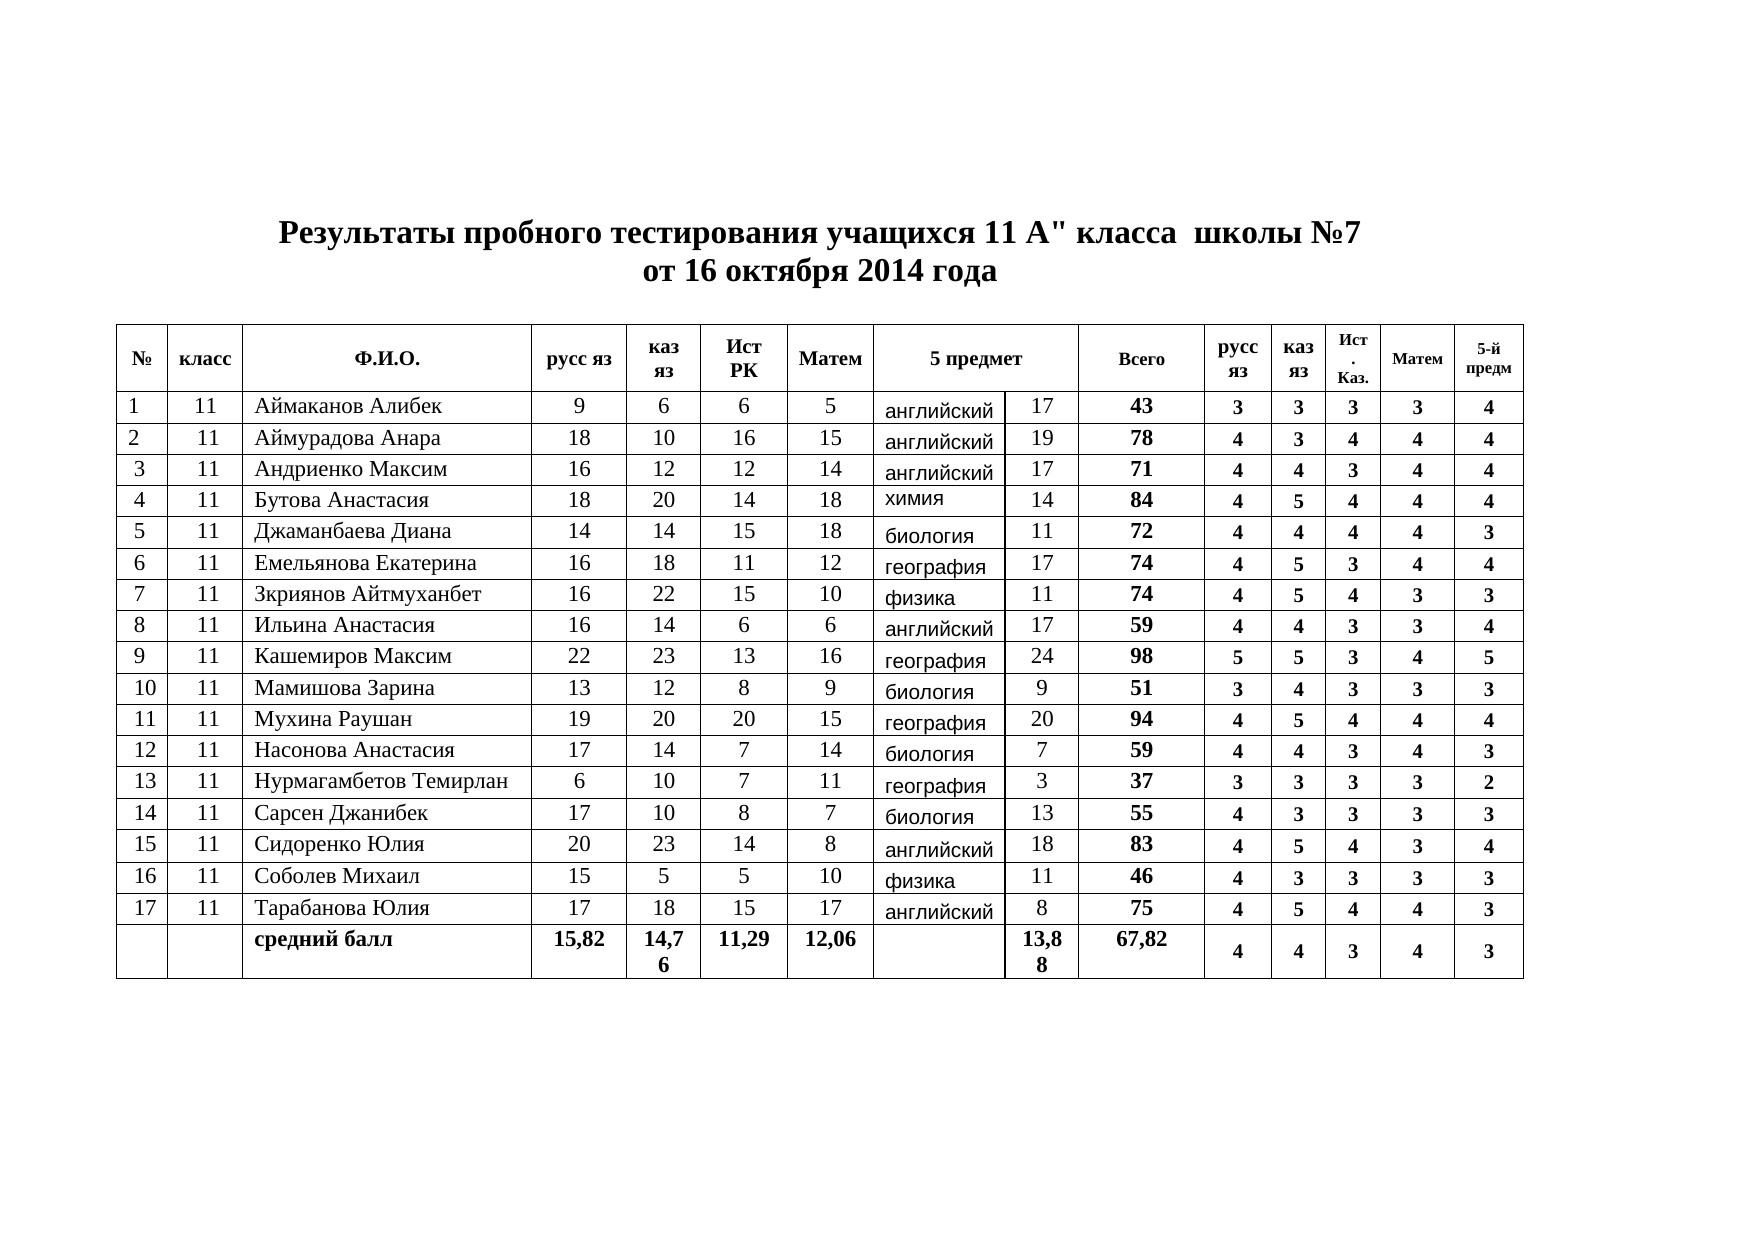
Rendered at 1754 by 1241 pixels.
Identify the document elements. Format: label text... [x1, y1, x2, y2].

table_cell Насонова Анастасия [243, 736, 531, 766]
table_cell класс [168, 325, 242, 391]
table_cell 16 [532, 611, 626, 641]
table_cell 6 [627, 392, 700, 422]
table_cell 7 [1006, 736, 1078, 766]
table_cell 4 [1381, 736, 1454, 766]
table_cell 4 [1205, 580, 1271, 610]
table_cell 10 [788, 863, 873, 893]
table_cell 3 [1381, 767, 1454, 797]
table_cell 5 [1272, 642, 1325, 672]
table_cell 5 [1272, 549, 1325, 579]
table_cell 37 [1079, 767, 1204, 797]
table_cell 14 [788, 455, 873, 485]
table_cell 3 [1006, 767, 1078, 797]
table_cell Кашемиров Максим [243, 642, 531, 672]
table_cell 18 [627, 549, 700, 579]
table_cell 16 [117, 863, 167, 893]
table_cell биология [874, 517, 1004, 547]
table_cell 4 [1455, 486, 1523, 516]
table_cell 5 [1455, 642, 1523, 672]
table_cell 5 [1272, 894, 1325, 924]
table_cell 3 [1381, 580, 1454, 610]
table_cell география [874, 549, 1004, 579]
table_cell физика [874, 580, 1004, 610]
table_cell 4 [1205, 925, 1271, 978]
table_cell русс яз [532, 325, 626, 391]
table_cell 51 [1079, 674, 1204, 704]
table_cell 10 [627, 424, 700, 454]
table_cell 11 [701, 549, 787, 579]
table_cell [874, 925, 1004, 978]
table_cell 5 [117, 517, 167, 547]
table_cell 14 [701, 486, 787, 516]
table_cell 3 [1455, 925, 1523, 978]
table_cell 4 [1381, 925, 1454, 978]
table_cell 3 [1205, 674, 1271, 704]
table_cell 46 [1079, 863, 1204, 893]
table_cell 14 [627, 611, 700, 641]
table_cell 11 [168, 799, 242, 829]
table_cell 4 [1326, 830, 1380, 862]
table_cell 12,06 [788, 925, 873, 978]
table_cell 16 [532, 549, 626, 579]
table_cell 3 [1326, 767, 1380, 797]
table_cell 19 [1006, 424, 1078, 454]
table_cell 94 [1079, 705, 1204, 735]
table_cell 11 [168, 517, 242, 547]
table_cell 11 [1006, 863, 1078, 893]
table_cell 12 [117, 736, 167, 766]
table_cell Ист. Каз. [1326, 325, 1380, 391]
table_cell 22 [532, 642, 626, 672]
table_cell 14 [627, 517, 700, 547]
table_cell английский [874, 424, 1004, 454]
table_cell Сарсен Джанибек [243, 799, 531, 829]
table_cell 3 [1326, 611, 1380, 641]
table_cell 10 [788, 580, 873, 610]
table_cell 11 [1006, 580, 1078, 610]
table_cell 4 [1272, 736, 1325, 766]
table_cell 4 [1326, 894, 1380, 924]
table_cell 4 [1205, 549, 1271, 579]
table_cell 5 [1272, 580, 1325, 610]
table_cell 12 [788, 549, 873, 579]
table_cell 11 [168, 642, 242, 672]
table_cell 4 [1272, 611, 1325, 641]
table_cell 1 [117, 392, 167, 422]
table_cell 4 [1205, 455, 1271, 485]
table_cell 3 [1455, 894, 1523, 924]
table_cell 4 [1205, 424, 1271, 454]
table_cell 13 [1006, 799, 1078, 829]
table_cell 3 [1326, 863, 1380, 893]
table_cell 5 [627, 863, 700, 893]
table_cell 11 [168, 863, 242, 893]
table_cell 6 [532, 767, 626, 797]
table_cell 6 [701, 611, 787, 641]
table_cell 4 [1205, 799, 1271, 829]
table_cell 11 [168, 392, 242, 422]
table_cell Аймаканов Алибек [243, 392, 531, 422]
table_cell Матем [1381, 325, 1454, 391]
table_cell 78 [1079, 424, 1204, 454]
table_cell Всего [1079, 325, 1204, 391]
table_cell 43 [1079, 392, 1204, 422]
table_cell 3 [1326, 642, 1380, 672]
table_cell 13 [532, 674, 626, 704]
table_cell 4 [1326, 517, 1380, 547]
table_cell 24 [1006, 642, 1078, 672]
table_cell 16 [701, 424, 787, 454]
table_cell 7 [701, 767, 787, 797]
table_cell 3 [1272, 392, 1325, 422]
table_cell 3 [1381, 674, 1454, 704]
table_cell 7 [788, 799, 873, 829]
table_cell Нурмагамбетов Темирлан [243, 767, 531, 797]
table_cell 3 [1326, 736, 1380, 766]
table_cell 4 [1205, 863, 1271, 893]
table_cell 3 [1455, 517, 1523, 547]
table_cell 6 [788, 611, 873, 641]
table_cell 3 [1326, 674, 1380, 704]
table_cell 4 [1272, 925, 1325, 978]
table_cell география [874, 642, 1004, 672]
table_cell 3 [1381, 863, 1454, 893]
table_cell 3 [1381, 392, 1454, 422]
table_cell 20 [1006, 705, 1078, 735]
table_cell Матем [788, 325, 873, 391]
table_cell 17 [117, 894, 167, 924]
table_cell 98 [1079, 642, 1204, 672]
table_cell 20 [532, 830, 626, 862]
table_cell 14 [627, 736, 700, 766]
table_cell 5 [1205, 642, 1271, 672]
table_cell 15 [701, 580, 787, 610]
table_cell 3 [1455, 863, 1523, 893]
table_cell Аймурадова Анара [243, 424, 531, 454]
table_cell 4 [1272, 455, 1325, 485]
table_cell 12 [627, 674, 700, 704]
table_cell 7 [117, 580, 167, 610]
table_cell 3 [1205, 767, 1271, 797]
table_cell 4 [1381, 705, 1454, 735]
table_cell [168, 925, 242, 978]
table_cell 11 [168, 611, 242, 641]
table_cell 4 [1205, 611, 1271, 641]
table_cell 13 [701, 642, 787, 672]
table_cell Андриенко Максим [243, 455, 531, 485]
table_cell 4 [1381, 517, 1454, 547]
table_cell 12 [701, 455, 787, 485]
table_cell Емельянова Екатерина [243, 549, 531, 579]
table_cell 83 [1079, 830, 1204, 862]
table_cell 4 [1326, 486, 1380, 516]
table_cell 4 [1381, 642, 1454, 672]
table_cell 5 [788, 392, 873, 422]
table_cell 16 [788, 642, 873, 672]
table_cell 8 [701, 799, 787, 829]
table_cell 74 [1079, 580, 1204, 610]
table_cell 84 [1079, 486, 1204, 516]
table_cell Соболев Михаил [243, 863, 531, 893]
table_cell 3 [117, 455, 167, 485]
table_cell английский [874, 894, 1004, 924]
table_cell 17 [1006, 549, 1078, 579]
table_cell 3 [1326, 455, 1380, 485]
table_cell 10 [627, 767, 700, 797]
table_cell 9 [532, 392, 626, 422]
table_cell 11 [168, 830, 242, 862]
table_cell 5 [1272, 486, 1325, 516]
table_cell 15 [117, 830, 167, 862]
table_cell 9 [788, 674, 873, 704]
table_cell 4 [1205, 830, 1271, 862]
table_cell 18 [532, 424, 626, 454]
table_cell 15 [532, 863, 626, 893]
table_cell 55 [1079, 799, 1204, 829]
table_cell Мамишова Зарина [243, 674, 531, 704]
table_cell 3 [1326, 925, 1380, 978]
table_cell 3 [1381, 611, 1454, 641]
table_cell 11 [168, 705, 242, 735]
table_cell 3 [1381, 830, 1454, 862]
table_cell 75 [1079, 894, 1204, 924]
table_cell каз яз [1272, 325, 1325, 391]
table_cell 11 [168, 674, 242, 704]
table_cell 4 [1205, 486, 1271, 516]
table_cell 2 [1455, 767, 1523, 797]
table_cell биология [874, 799, 1004, 829]
table_cell английский [874, 392, 1004, 422]
table_cell 17 [532, 736, 626, 766]
table_cell 5 [1272, 830, 1325, 862]
table_cell 11 [168, 486, 242, 516]
table_cell Ф.И.О. [243, 325, 531, 391]
table_cell 6 [701, 392, 787, 422]
table_cell биология [874, 674, 1004, 704]
table_cell 59 [1079, 611, 1204, 641]
table_cell 3 [1272, 767, 1325, 797]
table_cell 11 [168, 767, 242, 797]
table_cell 4 [1205, 894, 1271, 924]
table_cell Мухина Раушан [243, 705, 531, 735]
table_cell 14 [1006, 486, 1078, 516]
table_cell 3 [1455, 799, 1523, 829]
table_cell 19 [532, 705, 626, 735]
table_cell Сидоренко Юлия [243, 830, 531, 862]
table_cell Тарабанова Юлия [243, 894, 531, 924]
table_cell 4 [1326, 580, 1380, 610]
table_cell 11,29 [701, 925, 787, 978]
table_cell 10 [627, 799, 700, 829]
table_cell 11 [117, 705, 167, 735]
table_cell 4 [1381, 486, 1454, 516]
table_cell 4 [1205, 517, 1271, 547]
table_cell 7 [701, 736, 787, 766]
table_cell 4 [1455, 611, 1523, 641]
table_cell 4 [1455, 830, 1523, 862]
table_cell 5-й предм [1455, 325, 1523, 391]
table_cell 4 [1381, 455, 1454, 485]
table_cell 8 [1006, 894, 1078, 924]
table_cell 4 [1326, 705, 1380, 735]
table_cell 11 [788, 767, 873, 797]
table_cell 23 [627, 830, 700, 862]
table_cell 11 [168, 894, 242, 924]
table_cell 4 [1272, 517, 1325, 547]
table_cell физика [874, 863, 1004, 893]
table_cell 10 [117, 674, 167, 704]
table_cell 14 [788, 736, 873, 766]
table_cell английский [874, 455, 1004, 485]
table_cell 3 [1326, 799, 1380, 829]
table_cell 3 [1272, 424, 1325, 454]
table_cell 4 [117, 486, 167, 516]
table_cell 23 [627, 642, 700, 672]
table_cell 11 [1006, 517, 1078, 547]
table_cell 11 [168, 549, 242, 579]
table_cell 71 [1079, 455, 1204, 485]
table_cell 4 [1272, 674, 1325, 704]
table_cell английский [874, 611, 1004, 641]
table_cell 8 [788, 830, 873, 862]
table_cell 3 [1455, 580, 1523, 610]
table_cell 15,82 [532, 925, 626, 978]
table_cell 8 [701, 674, 787, 704]
table_cell 17 [1006, 611, 1078, 641]
table_cell 4 [1455, 549, 1523, 579]
table_cell 5 предмет [874, 325, 1078, 391]
table_cell 15 [788, 424, 873, 454]
table_cell 14 [117, 799, 167, 829]
table_cell 72 [1079, 517, 1204, 547]
table_cell 74 [1079, 549, 1204, 579]
table_cell 3 [1381, 799, 1454, 829]
table_cell [117, 925, 167, 978]
table_cell 4 [1381, 424, 1454, 454]
table_cell 4 [1326, 424, 1380, 454]
table_cell Ильина Анастасия [243, 611, 531, 641]
table_cell 22 [627, 580, 700, 610]
table_cell 20 [627, 705, 700, 735]
table_cell 18 [627, 894, 700, 924]
table_cell средний балл [243, 925, 531, 978]
table_cell география [874, 767, 1004, 797]
table_cell 11 [168, 455, 242, 485]
table_cell биология [874, 736, 1004, 766]
table_cell 4 [1205, 736, 1271, 766]
table_cell Ист РК [701, 325, 787, 391]
table_cell 3 [1272, 799, 1325, 829]
table_cell 17 [1006, 392, 1078, 422]
table_cell 14,76 [627, 925, 700, 978]
table_cell 11 [168, 736, 242, 766]
table_cell № [117, 325, 167, 391]
table_cell 13 [117, 767, 167, 797]
table_cell 3 [1455, 674, 1523, 704]
table_cell 3 [1272, 863, 1325, 893]
table_cell 3 [1455, 736, 1523, 766]
table_cell 9 [1006, 674, 1078, 704]
table_cell 8 [117, 611, 167, 641]
table_cell 4 [1455, 705, 1523, 735]
table_cell 17 [1006, 455, 1078, 485]
table_cell 18 [788, 486, 873, 516]
table_cell 4 [1381, 894, 1454, 924]
table_cell Зкриянов Айтмуханбет [243, 580, 531, 610]
table_cell 5 [1272, 705, 1325, 735]
table_cell 20 [627, 486, 700, 516]
table_cell 3 [1205, 392, 1271, 422]
table_cell 18 [532, 486, 626, 516]
table_cell 9 [117, 642, 167, 672]
table_cell Джаманбаева Диана [243, 517, 531, 547]
table_cell 67,82 [1079, 925, 1204, 978]
table_cell 17 [532, 799, 626, 829]
table_cell 11 [168, 424, 242, 454]
table_cell 15 [701, 894, 787, 924]
table_cell 6 [117, 549, 167, 579]
table_cell 15 [788, 705, 873, 735]
table_cell 2 [117, 424, 167, 454]
table_cell 20 [701, 705, 787, 735]
table_cell 17 [532, 894, 626, 924]
table_cell 15 [701, 517, 787, 547]
table_cell география [874, 705, 1004, 735]
table_cell 13,88 [1006, 925, 1078, 978]
table_cell английский [874, 830, 1004, 862]
table_header Результаты пробного тестирования учащихся 11 А" класса школы №7 от 16 октября 2014 года [117, 177, 1523, 324]
table_cell 18 [1006, 830, 1078, 862]
table_cell русс яз [1205, 325, 1271, 391]
table_cell 11 [168, 580, 242, 610]
table_cell 3 [1326, 549, 1380, 579]
table_cell 18 [788, 517, 873, 547]
table_cell 4 [1455, 392, 1523, 422]
table_cell 12 [627, 455, 700, 485]
table_cell химия [874, 486, 1004, 516]
table_cell 16 [532, 580, 626, 610]
table_cell 59 [1079, 736, 1204, 766]
table_cell Бутова Анастасия [243, 486, 531, 516]
table_cell 5 [701, 863, 787, 893]
table_cell 3 [1326, 392, 1380, 422]
table_cell 4 [1455, 424, 1523, 454]
table_cell 4 [1381, 549, 1454, 579]
table_cell 4 [1455, 455, 1523, 485]
table_cell 14 [701, 830, 787, 862]
table_cell 17 [788, 894, 873, 924]
table_cell 16 [532, 455, 626, 485]
table_cell каз яз [627, 325, 700, 391]
table_cell 4 [1205, 705, 1271, 735]
table_cell 14 [532, 517, 626, 547]
